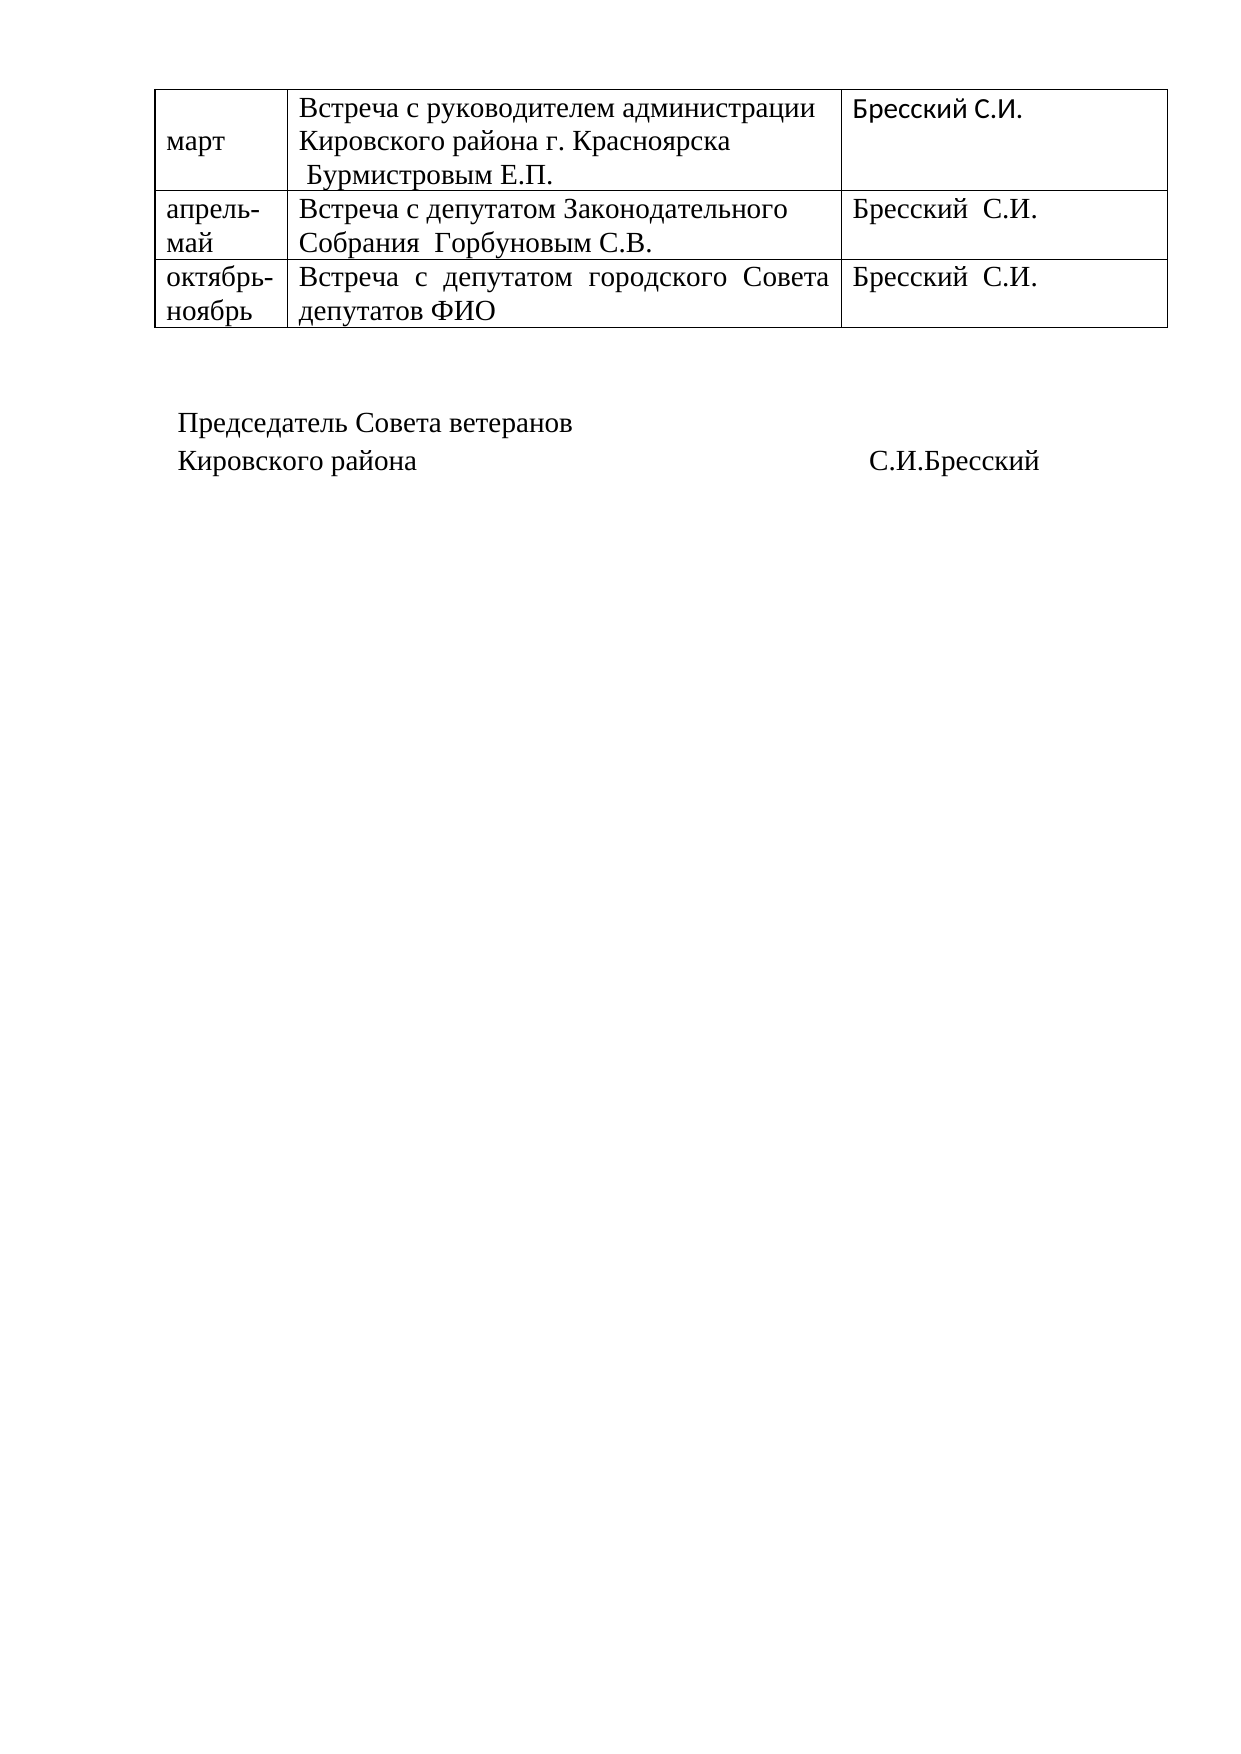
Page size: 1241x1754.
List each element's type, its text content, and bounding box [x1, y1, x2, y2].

table_cell Встреча с депутатом городского Совета депутатов ФИО [288, 260, 841, 327]
text Кировского района С.И.Бресский [177, 443, 1152, 477]
table_cell Встреча с депутатом Законодательного Собрания Горбуновым С.В. [288, 191, 841, 258]
text Председатель Совета ветеранов [177, 405, 1152, 438]
table_cell март [156, 90, 287, 190]
table_cell Бресский С.И. [842, 191, 1167, 258]
table_cell октябрь-ноябрь [156, 260, 287, 327]
table_cell Бресский С.И. [842, 90, 1167, 190]
table_cell Встреча с руководителем администрации Кировского района г. Красноярска Бурмистровым Е.П. [288, 90, 841, 190]
table_cell апрель- май [156, 191, 287, 258]
table_cell Бресский С.И. [842, 260, 1167, 327]
